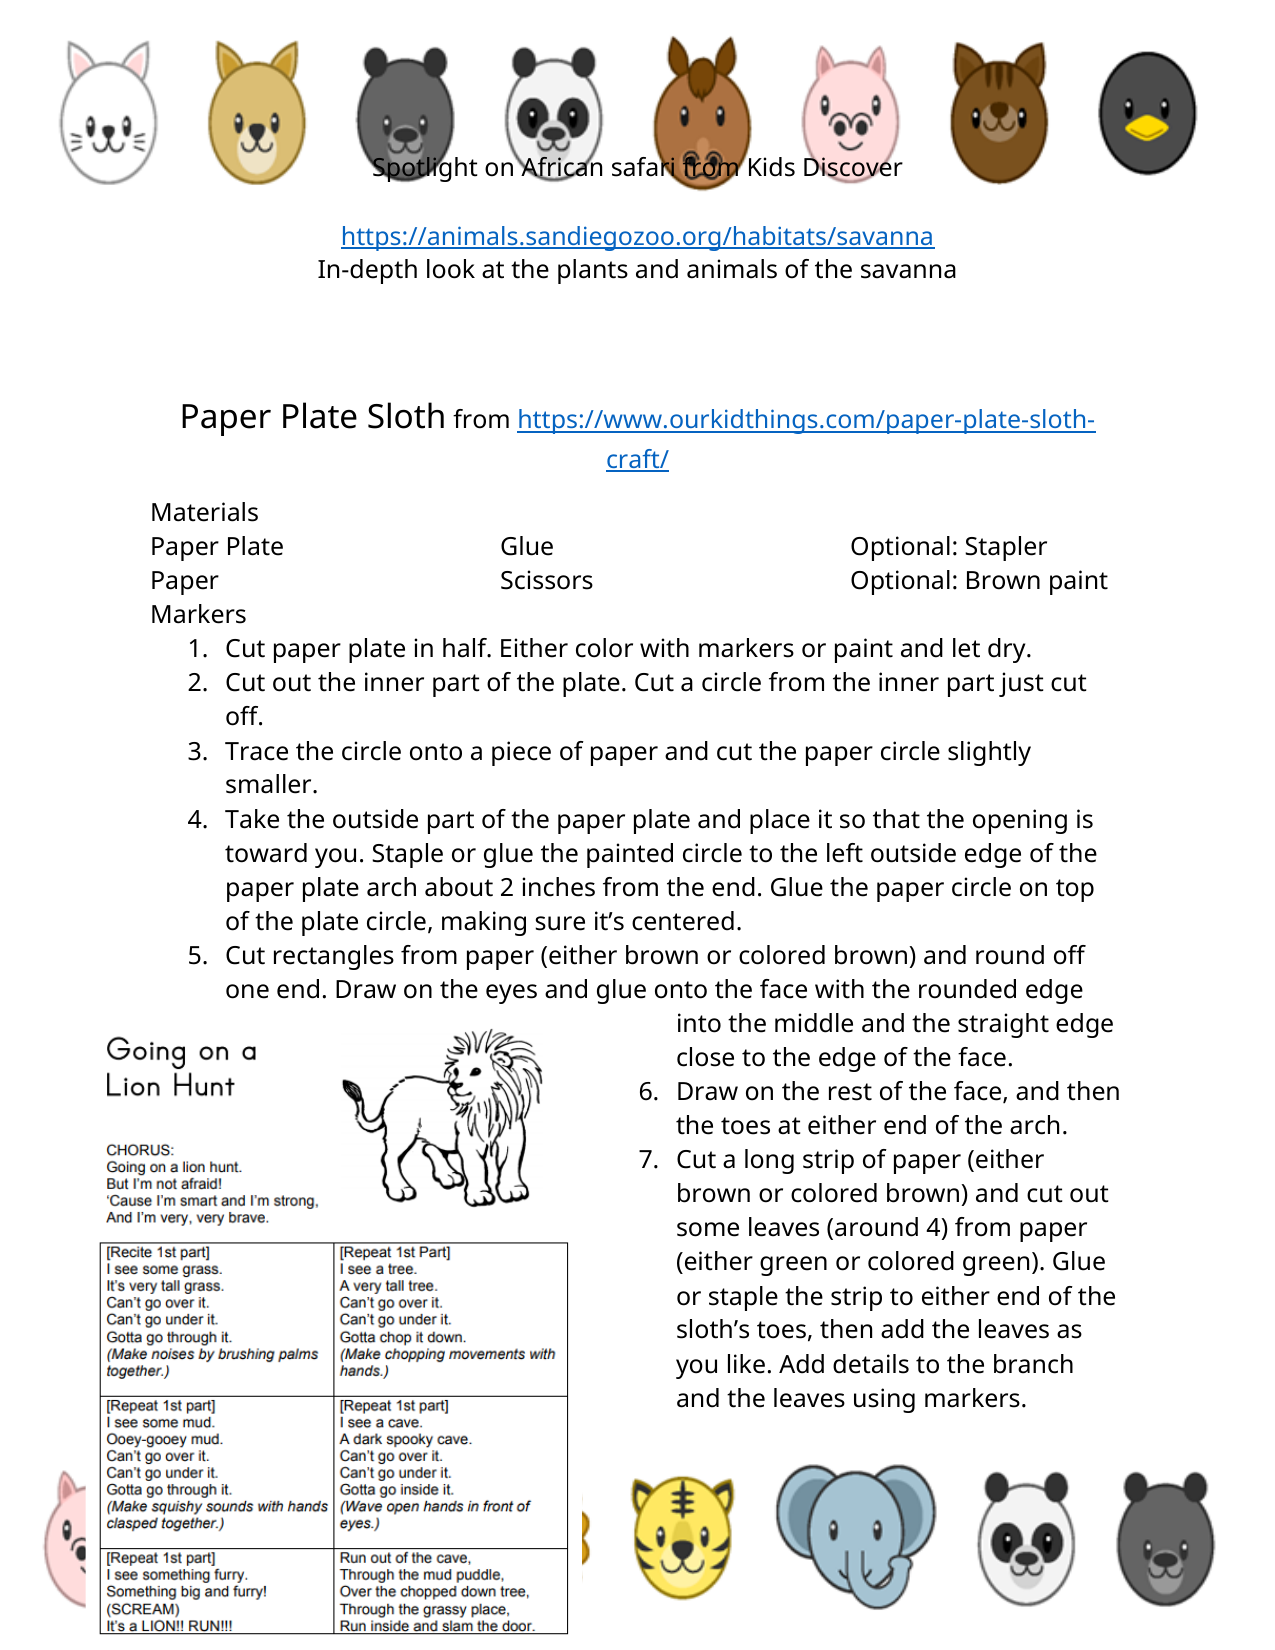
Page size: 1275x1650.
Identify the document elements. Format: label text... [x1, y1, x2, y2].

list Draw on the rest of the face, and then the toes at either end of the arch. [582, 1074, 1125, 1142]
text https://animals.sandiegozoo.org/habitats/savanna [150, 218, 1125, 252]
list Cut paper plate in half. Either color with markers or paint and let dry. [187, 631, 1125, 665]
list Take the outside part of the paper plate and place it so that the opening is toward you. Staple or glue the painted circle to the left outside edge of the paper plate arch about 2 inches from the end. Glue the paper circle on top of the plate circle, making sure it’s centered. [187, 801, 1125, 937]
text Materials [150, 495, 1125, 529]
text Glue [500, 529, 775, 563]
text In-depth look at the plants and animals of the savanna [150, 252, 1125, 286]
list Cut rectangles from paper (either brown or colored brown) and round off one end. Draw on the eyes and glue onto the face with the rounded edge into the middle and the straight edge close to the edge of the face. [187, 937, 1125, 1074]
text Optional: Brown paint [850, 563, 1125, 597]
text Paper Plate [150, 529, 425, 563]
text Scissors [500, 563, 775, 597]
list Cut a long strip of paper (either brown or colored brown) and cut out some leaves (around 4) from paper (either green or colored green). Glue or staple the strip to either end of the sloth’s toes, then add the leaves as you like. Add details to the branch and the leaves using markers. [582, 1142, 1125, 1414]
list Cut out the inner part of the plate. Cut a circle from the inner part just cut off. [187, 665, 1125, 733]
text Paper Plate Sloth from https://www.ourkidthings.com/paper-plate-sloth-craft/ [150, 393, 1125, 475]
picture [27, 2, 1239, 1648]
text Spotlight on African safari from Kids Discover [150, 150, 1125, 184]
text Optional: Stapler [850, 529, 1125, 563]
text Markers [150, 597, 425, 631]
list Trace the circle onto a piece of paper and cut the paper circle slightly smaller. [187, 733, 1125, 801]
text Paper [150, 563, 425, 597]
